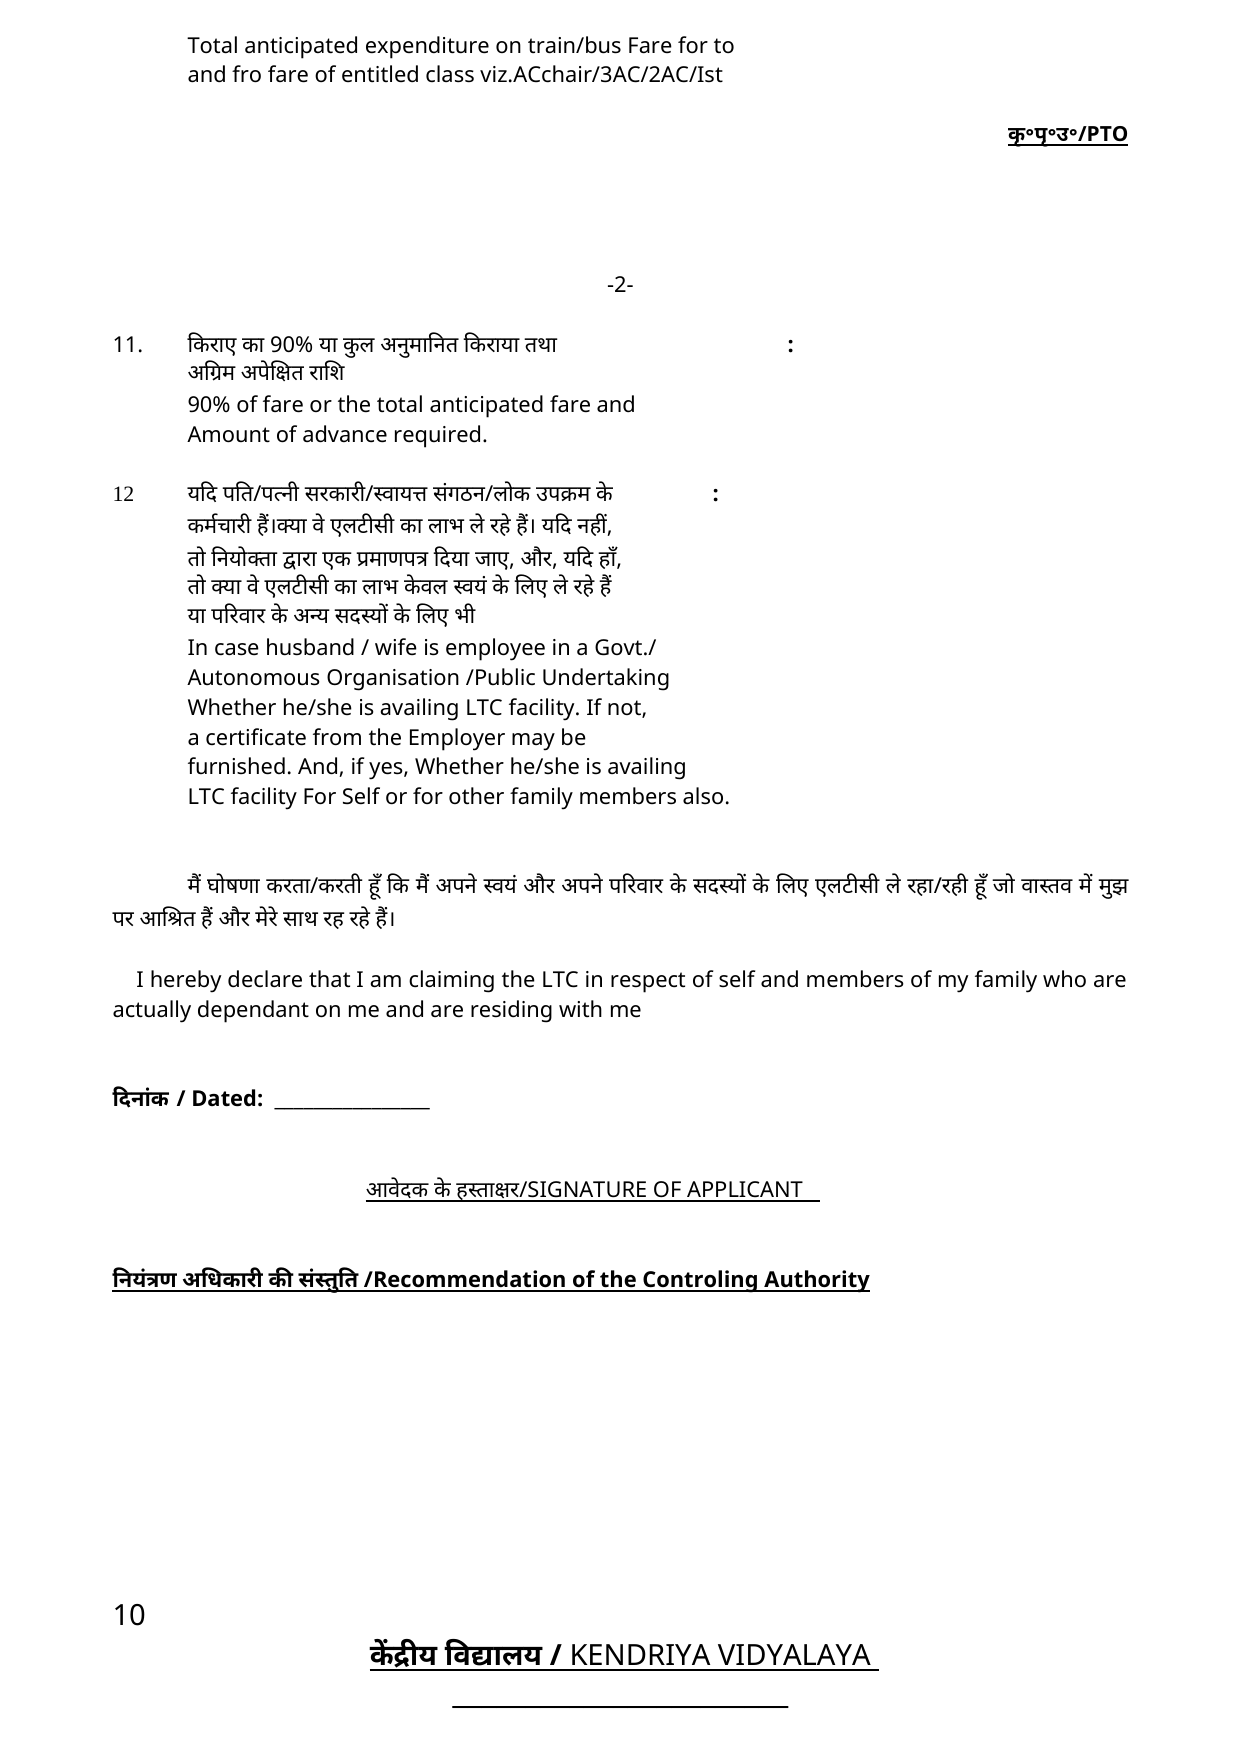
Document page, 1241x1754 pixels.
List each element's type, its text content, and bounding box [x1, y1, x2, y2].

text Whether he/she is availing LTC facility. If not, [112, 692, 1128, 721]
text नियंत्रण अधिकारी की संस्तुति /Recommendation of the Controling Authority [112, 1264, 1128, 1296]
text कर्मचारी हैं।क्या वे एलटीसी का लाभ ले रहे हैं। यदि नहीं, [112, 510, 1128, 543]
text -2- [112, 269, 1128, 299]
text अग्रिम अपेक्षित राशि [112, 361, 1128, 389]
text furnished. And, if yes, Whether he/she is availing [112, 751, 1128, 781]
text तो क्या वे एलटीसी का लाभ केवल स्वयं के लिए ले रहे हैं [112, 575, 1128, 603]
text 90% of fare or the total anticipated fare and [112, 389, 1128, 419]
text 12 यदि पति/पत्नी सरकारी/स्वायत्त संगठन/लोक उपक्रम के : [112, 478, 1128, 510]
text या परिवार के अन्य सदस्यों के लिए भी [112, 603, 1128, 632]
text दिनांक / Dated: ________________ [112, 1083, 1128, 1116]
text केंद्रीय विद्यालय / KENDRIYA VIDYALAYA [112, 1634, 1128, 1677]
text Total anticipated expenditure on train/bus Fare for to [112, 29, 1128, 59]
text a certificate from the Employer may be [112, 721, 1128, 751]
text आवेदक के हस्ताक्षर/SIGNATURE OF APPLICANT [150, 1174, 1128, 1206]
text 11. किराए का 90% या कुल अनुमानित किराया तथा : [112, 328, 1128, 361]
text मैं घोषणा करता/करती हूँ कि मैं अपने स्वयं और अपने परिवार के सदस्यों के लिए एलटीसी ले रहा/रही हूँ जो वास्तव में मुझ पर आश्रित हैं और मेरे साथ रह रहे हैं। [112, 870, 1128, 935]
text Amount of advance required. [112, 419, 1128, 449]
text _______________________ [112, 1677, 1128, 1711]
text Autonomous Organisation /Public Undertaking [112, 662, 1128, 692]
text I hereby declare that I am claiming the LTC in respect of self and members of my family who are actually dependant on me and are residing with me [112, 964, 1128, 1023]
text LTC facility For Self or for other family members also. [112, 781, 1128, 811]
text तो नियोक्ता द्वारा एक प्रमाणपत्र दिया जाए, और, यदि हाँ, [112, 543, 1128, 575]
text कृ॰पृ॰उ॰/PTO [112, 119, 1128, 150]
text and fro fare of entitled class viz.ACchair/3AC/2AC/Ist [112, 59, 1128, 89]
text 10 [112, 1594, 1128, 1634]
text In case husband / wife is employee in a Govt./ [112, 632, 1128, 662]
